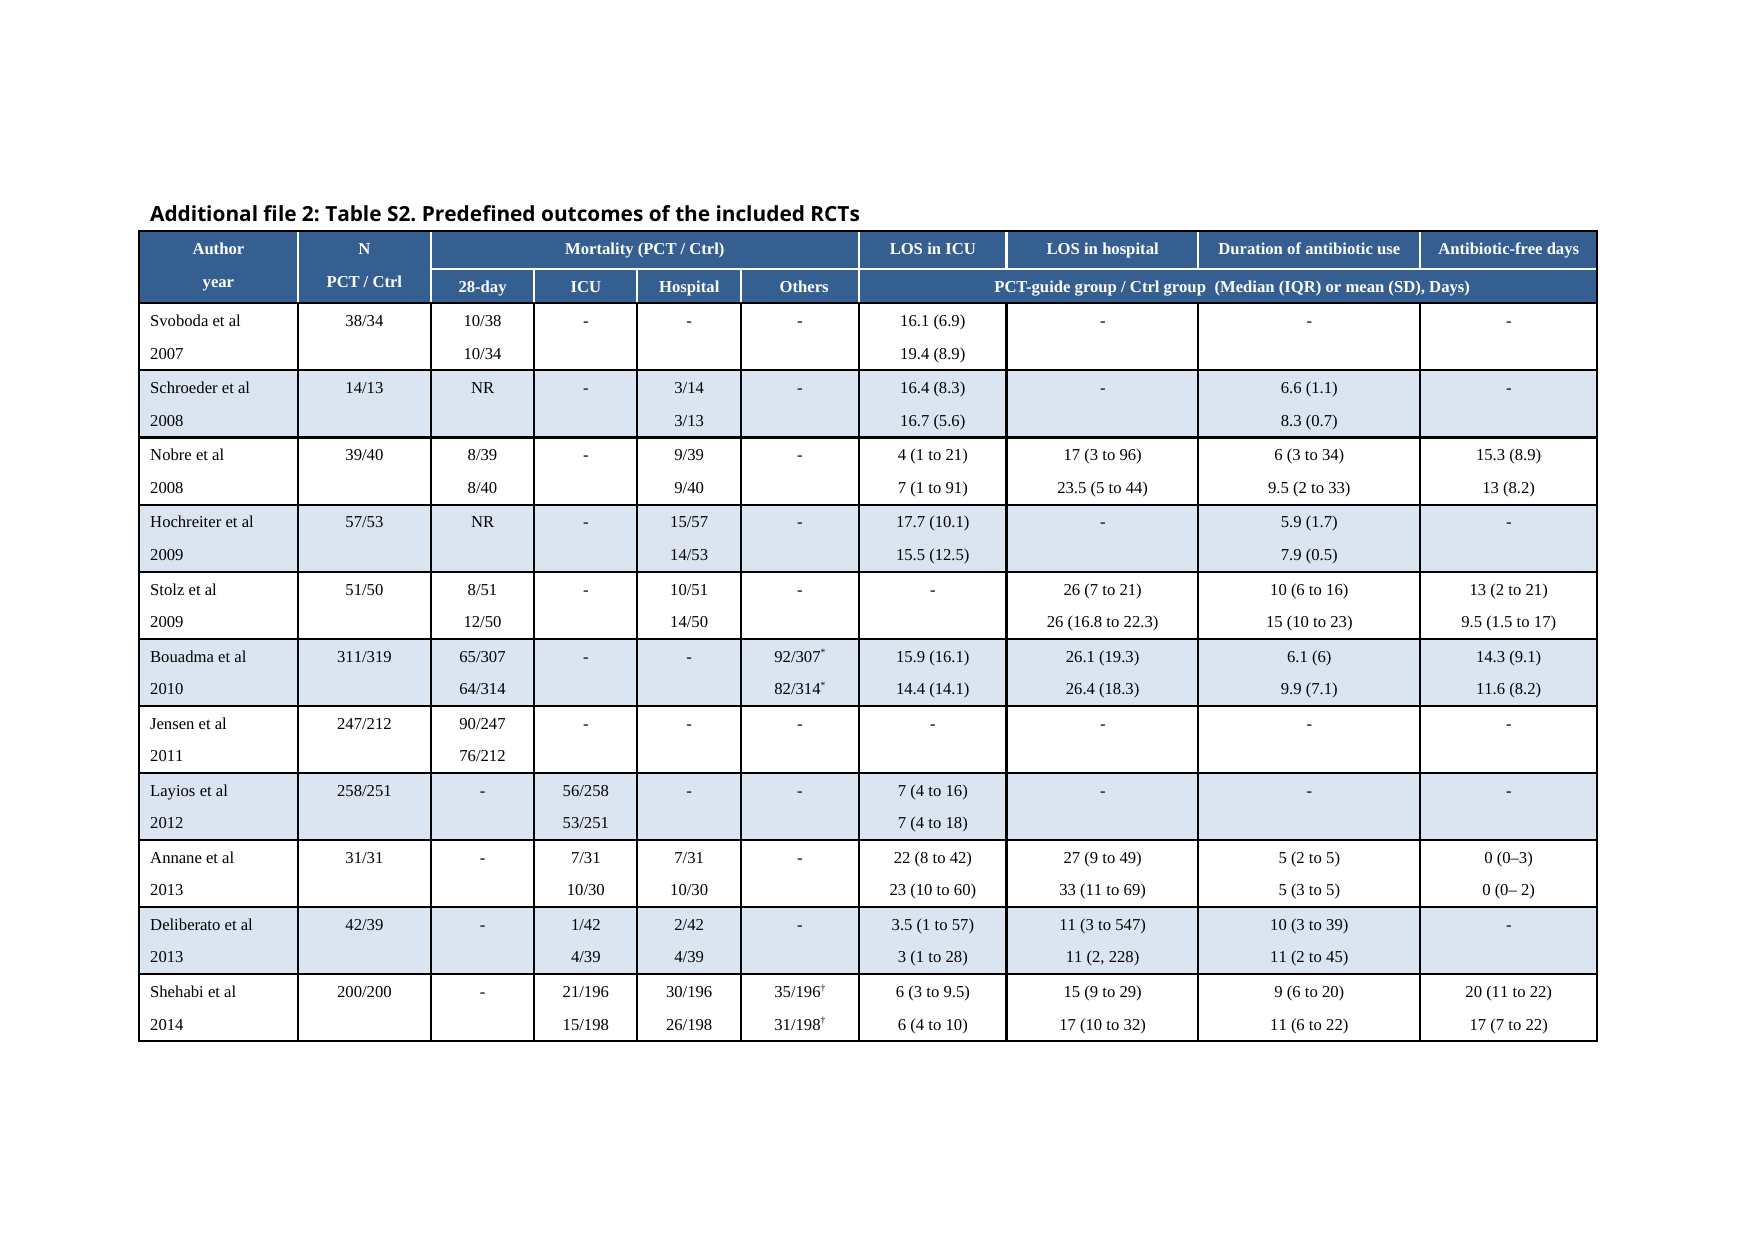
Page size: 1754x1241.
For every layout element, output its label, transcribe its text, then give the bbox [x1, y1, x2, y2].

table_cell Jensen et al 2011 [140, 707, 297, 772]
table_cell - [1421, 707, 1596, 772]
table_cell 10/51 14/50 [638, 573, 740, 638]
table_cell 9 (6 to 20) 11 (6 to 22) [1199, 975, 1419, 1040]
table_cell Hochreiter et al 2009 [140, 506, 297, 571]
table_cell - [432, 975, 533, 1040]
table_cell 311/319 [299, 640, 430, 705]
table_cell 42/39 [299, 908, 430, 973]
table_cell - [535, 573, 636, 638]
table_header Duration of antibiotic use [1199, 232, 1419, 268]
table_cell - [742, 841, 858, 906]
table_cell - [535, 304, 636, 369]
table_cell 15 (9 to 29) 17 (10 to 32) [1008, 975, 1197, 1040]
table_cell 16.4 (8.3) 16.7 (5.6) [860, 371, 1005, 436]
table_cell - [1421, 371, 1596, 436]
table_cell 5.9 (1.7) 7.9 (0.5) [1199, 506, 1419, 571]
table_cell Hospital [638, 270, 740, 302]
table_cell - [1008, 371, 1197, 436]
table_cell 6 (3 to 9.5) 6 (4 to 10) [860, 975, 1005, 1040]
table_cell - [1008, 506, 1197, 571]
table_header Author year [140, 232, 297, 302]
table_cell 14/13 [299, 371, 430, 436]
table_header LOS in ICU [860, 232, 1005, 268]
table_cell 17 (3 to 96) 23.5 (5 to 44) [1008, 439, 1197, 503]
table_cell - [742, 908, 858, 973]
table_cell NR [432, 371, 533, 436]
table_cell - [535, 707, 636, 772]
table_cell - [535, 439, 636, 503]
table_cell 4 (1 to 21) 7 (1 to 91) [860, 439, 1005, 503]
table_cell Shehabi et al 2014 [140, 975, 297, 1040]
table_cell 15.3 (8.9) 13 (8.2) [1421, 439, 1596, 503]
table_cell 5 (2 to 5) 5 (3 to 5) [1199, 841, 1419, 906]
table_cell - [742, 439, 858, 503]
table_cell 3/14 3/13 [638, 371, 740, 436]
table_cell ICU [535, 270, 636, 302]
table_cell Schroeder et al 2008 [140, 371, 297, 436]
table_cell 26.1 (19.3) 26.4 (18.3) [1008, 640, 1197, 705]
table_cell 7/31 10/30 [638, 841, 740, 906]
table_header LOS in hospital [1008, 232, 1197, 268]
table_cell Bouadma et al 2010 [140, 640, 297, 705]
table_cell PCT-guide group / Ctrl group (Median (IQR) or mean (SD), Days) [860, 270, 1596, 302]
table_cell - [742, 304, 858, 369]
table_cell 247/212 [299, 707, 430, 772]
table_cell - [638, 640, 740, 705]
table_cell 0 (0–3) 0 (0– 2) [1421, 841, 1596, 906]
table_cell 22 (8 to 42) 23 (10 to 60) [860, 841, 1005, 906]
table_cell 56/258 53/251 [535, 774, 636, 839]
table_cell - [535, 371, 636, 436]
table_cell 2/42 4/39 [638, 908, 740, 973]
table_cell 6.6 (1.1) 8.3 (0.7) [1199, 371, 1419, 436]
table_cell 26 (7 to 21) 26 (16.8 to 22.3) [1008, 573, 1197, 638]
table_cell Layios et al 2012 [140, 774, 297, 839]
table_cell 38/34 [299, 304, 430, 369]
table_cell 65/307 64/314 [432, 640, 533, 705]
table_cell - [638, 774, 740, 839]
table_cell - [1199, 304, 1419, 369]
table_cell - [638, 707, 740, 772]
table_cell 7/31 10/30 [535, 841, 636, 906]
table_cell - [1199, 774, 1419, 839]
table_cell - [1008, 304, 1197, 369]
table_header N PCT / Ctrl [299, 232, 430, 302]
table_cell 15.9 (16.1) 14.4 (14.1) [860, 640, 1005, 705]
table_cell Stolz et al 2009 [140, 573, 297, 638]
table_cell 15/57 14/53 [638, 506, 740, 571]
table_cell Annane et al 2013 [140, 841, 297, 906]
table_cell 13 (2 to 21) 9.5 (1.5 to 17) [1421, 573, 1596, 638]
table_cell - [742, 707, 858, 772]
table_header Mortality (PCT / Ctrl) [432, 232, 858, 268]
table_cell Others [742, 270, 858, 302]
table_cell NR [432, 506, 533, 571]
table_cell 92/307* 82/314* [742, 640, 858, 705]
table_cell 14.3 (9.1) 11.6 (8.2) [1421, 640, 1596, 705]
table_cell - [1008, 707, 1197, 772]
table_cell 1/42 4/39 [535, 908, 636, 973]
table_cell 21/196 15/198 [535, 975, 636, 1040]
table_cell - [535, 640, 636, 705]
table_cell 200/200 [299, 975, 430, 1040]
table_cell - [432, 774, 533, 839]
table_cell - [1421, 774, 1596, 839]
table_cell - [535, 506, 636, 571]
table_cell 6 (3 to 34) 9.5 (2 to 33) [1199, 439, 1419, 503]
table_cell - [1421, 506, 1596, 571]
table_cell - [742, 774, 858, 839]
table_cell 20 (11 to 22) 17 (7 to 22) [1421, 975, 1596, 1040]
table_cell 17.7 (10.1) 15.5 (12.5) [860, 506, 1005, 571]
table_cell 30/196 26/198 [638, 975, 740, 1040]
text Additional file 2: Table S2. Predefined outcomes of the included RCTs [150, 198, 1604, 230]
table_cell 8/51 12/50 [432, 573, 533, 638]
table_cell 51/50 [299, 573, 430, 638]
table_cell 10 (3 to 39) 11 (2 to 45) [1199, 908, 1419, 973]
table_cell - [432, 841, 533, 906]
table_cell 258/251 [299, 774, 430, 839]
table_cell 8/39 8/40 [432, 439, 533, 503]
table_cell - [860, 573, 1005, 638]
table_cell 7 (4 to 16) 7 (4 to 18) [860, 774, 1005, 839]
table_cell Deliberato et al 2013 [140, 908, 297, 973]
table_cell - [1008, 774, 1197, 839]
table_cell - [742, 371, 858, 436]
table_cell - [1421, 908, 1596, 973]
table_cell 3.5 (1 to 57) 3 (1 to 28) [860, 908, 1005, 973]
table_cell Svoboda et al 2007 [140, 304, 297, 369]
table_cell - [432, 908, 533, 973]
table_cell 10/38 10/34 [432, 304, 533, 369]
table_cell - [860, 707, 1005, 772]
table_cell 6.1 (6) 9.9 (7.1) [1199, 640, 1419, 705]
table_cell 9/39 9/40 [638, 439, 740, 503]
table_header Antibiotic-free days [1421, 232, 1596, 268]
table_cell 90/247 76/212 [432, 707, 533, 772]
table_cell 10 (6 to 16) 15 (10 to 23) [1199, 573, 1419, 638]
table_cell 28-day [432, 270, 533, 302]
table_cell 39/40 [299, 439, 430, 503]
table_cell - [1199, 707, 1419, 772]
table_cell 11 (3 to 547) 11 (2, 228) [1008, 908, 1197, 973]
table_cell 57/53 [299, 506, 430, 571]
table_cell 27 (9 to 49) 33 (11 to 69) [1008, 841, 1197, 906]
table_cell - [638, 304, 740, 369]
table_cell - [742, 506, 858, 571]
table_cell - [1421, 304, 1596, 369]
table_cell - [742, 573, 858, 638]
table_cell 16.1 (6.9) 19.4 (8.9) [860, 304, 1005, 369]
table_cell 35/196† 31/198† [742, 975, 858, 1040]
table_cell 31/31 [299, 841, 430, 906]
table_cell Nobre et al 2008 [140, 439, 297, 503]
